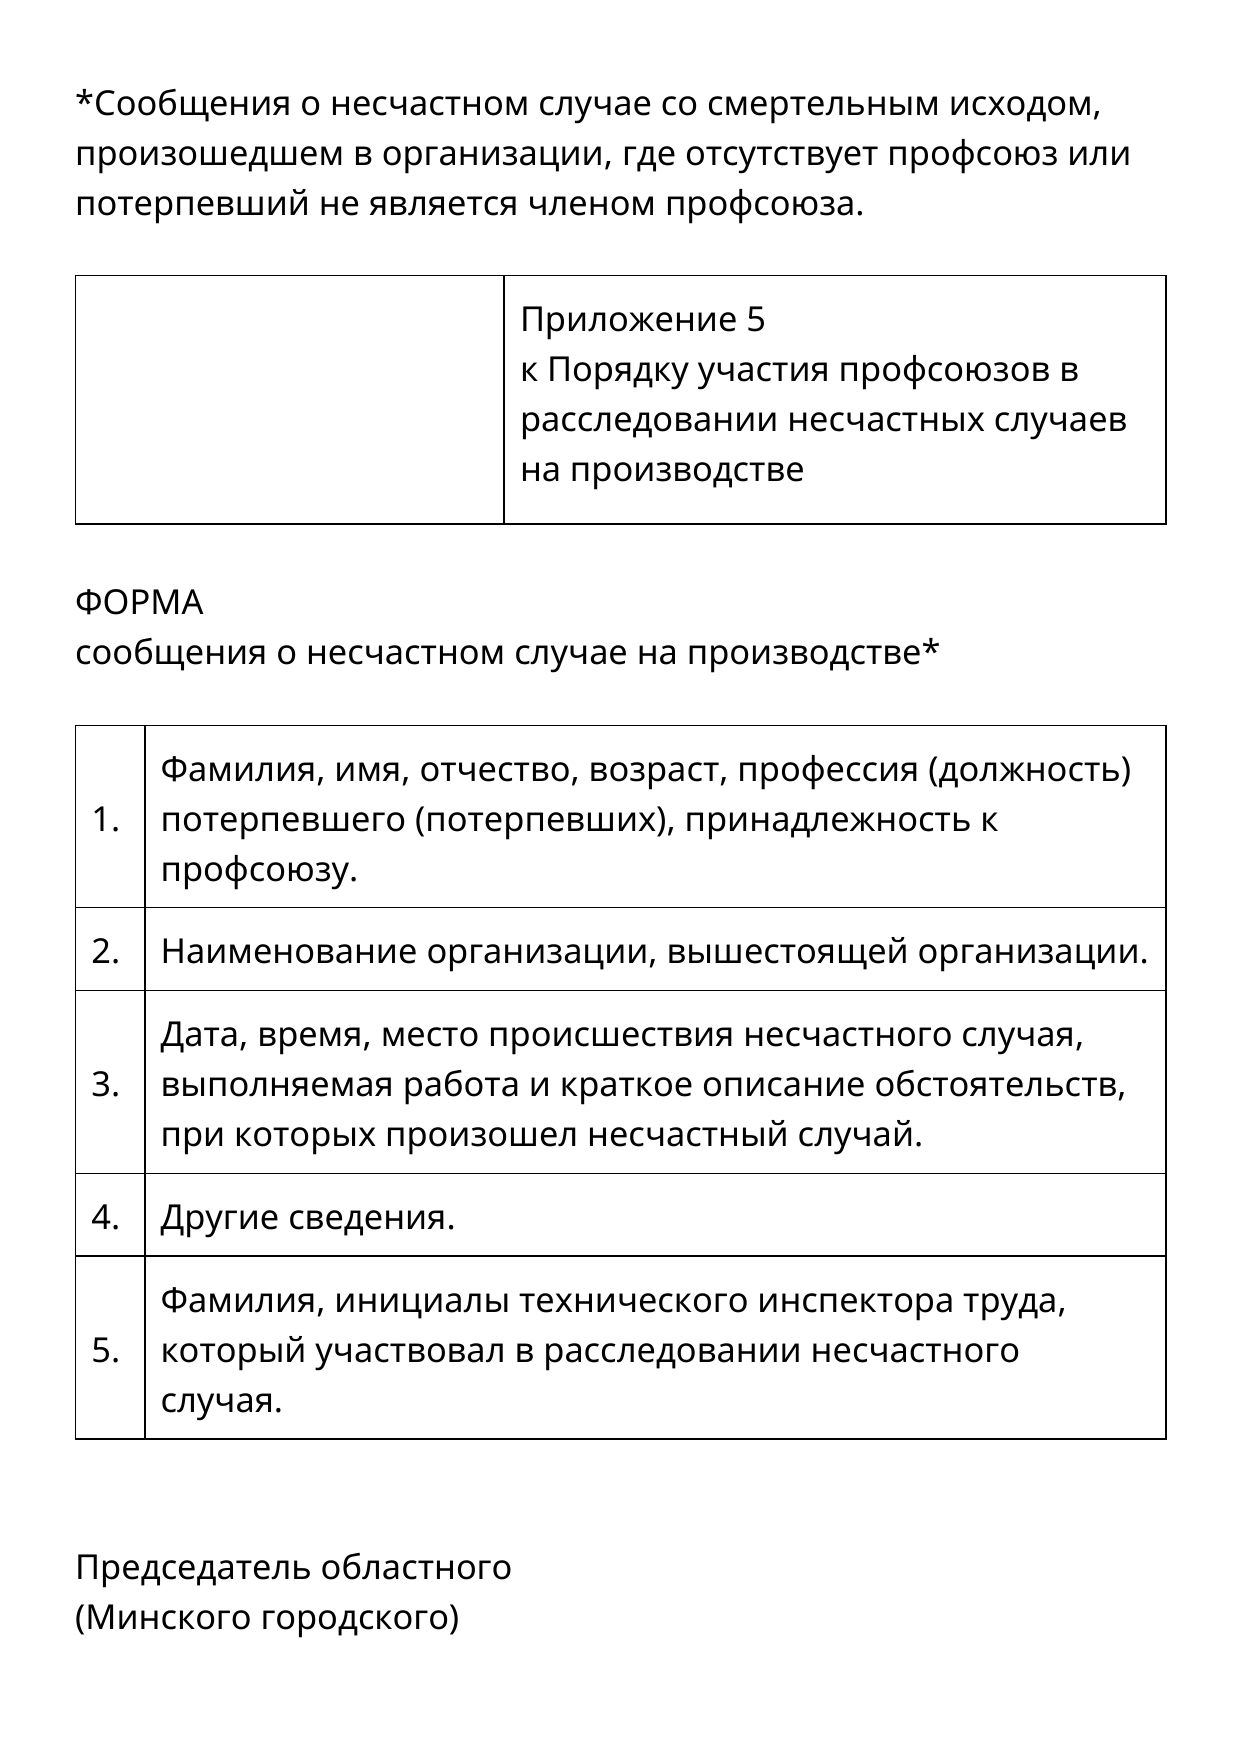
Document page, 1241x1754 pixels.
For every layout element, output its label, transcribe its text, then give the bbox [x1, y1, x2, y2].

text ФОРМА [75, 574, 1165, 624]
table_cell 3. [76, 991, 144, 1172]
table_header 1. [76, 726, 144, 907]
table_header Приложение 5 к Порядку участия профсоюзов в расследовании несчастных случаев на производстве [505, 276, 1165, 523]
text *Сообщения о несчастном случае со смертельным исходом, произошедшем в организации, где отсутствует профсоюз или потерпевший не является членом профсоюза. [75, 75, 1165, 225]
table_cell Дата, время, место происшествия несчастного случая, выполняемая работа и краткое описание обстоятельств, при которых произошел несчастный случай. [146, 991, 1165, 1172]
table_cell 5. [76, 1257, 144, 1438]
table_cell 4. [76, 1174, 144, 1255]
table_cell 2. [76, 908, 144, 989]
table_cell Фамилия, инициалы технического инспектора труда, который участвовал в расследовании несчастного случая. [146, 1257, 1165, 1438]
text сообщения о несчастном случае на производстве* [75, 624, 1165, 674]
table_header [76, 276, 503, 523]
table_header Фамилия, имя, отчество, возраст, профессия (должность) потерпевшего (потерпевших), принадлежность к профсоюзу. [146, 726, 1165, 907]
table_cell Другие сведения. [146, 1174, 1165, 1255]
table_cell Наименование организации, вышестоящей организации. [146, 908, 1165, 989]
text Председатель областного [75, 1539, 1165, 1589]
text (Минского городского) [75, 1589, 1165, 1639]
